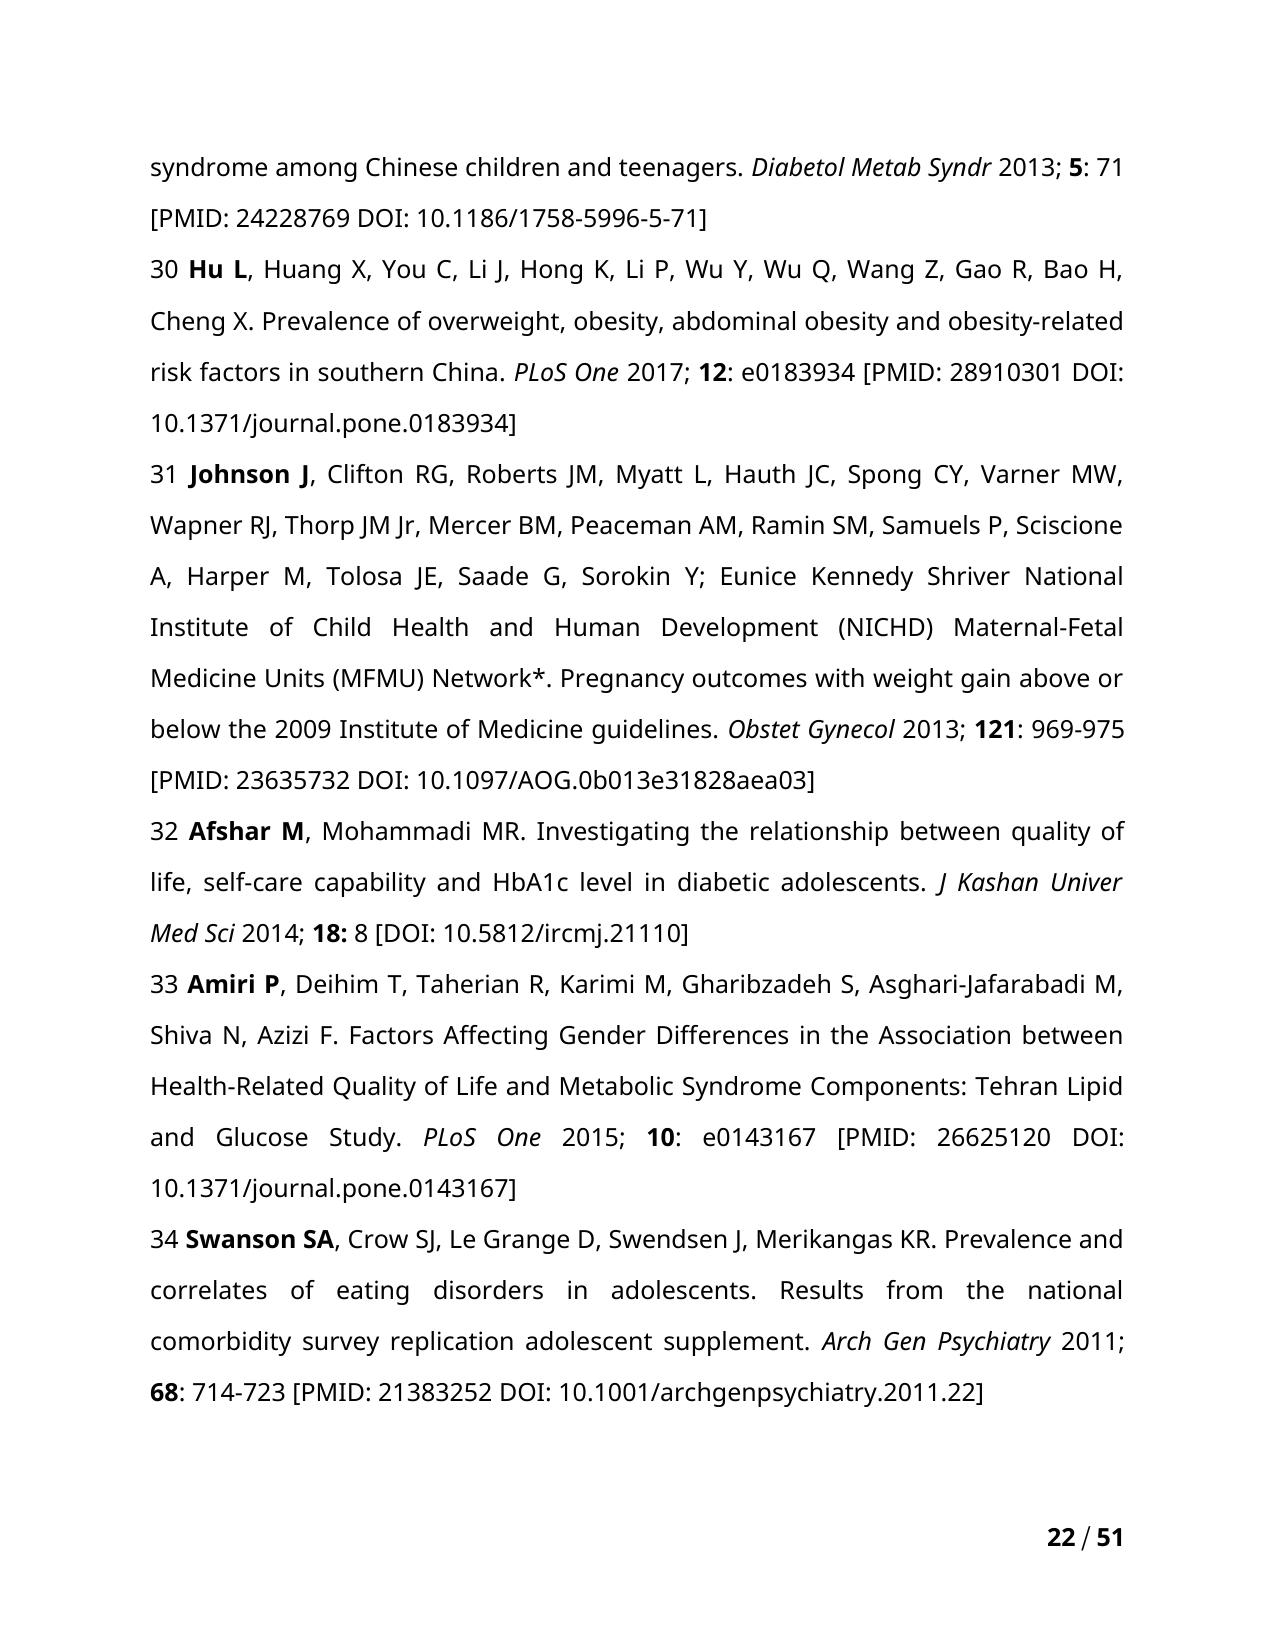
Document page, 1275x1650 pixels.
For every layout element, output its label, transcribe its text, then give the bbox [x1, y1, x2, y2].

text 33 Amiri P, Deihim T, Taherian R, Karimi M, Gharibzadeh S, Asghari-Jafarabadi M, Shiva N, Azizi F. Factors Affecting Gender Differences in the Association between Health-Related Quality of Life and Metabolic Syndrome Components: Tehran Lipid and Glucose Study. PLoS One 2015; 10: e0143167 [PMID: 26625120 DOI: 10.1371/journal.pone.0143167] [150, 967, 1125, 1205]
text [150, 150, 1125, 235]
text 32 Afshar M, Mohammadi MR. Investigating the relationship between quality of life, self-care capability and HbA1c level in diabetic adolescents. J Kashan Univer Med Sci 2014; 18: 8 [DOI: 10.5812/ircmj.21110] [150, 813, 1125, 950]
text 30 Hu L, Huang X, You C, Li J, Hong K, Li P, Wu Y, Wu Q, Wang Z, Gao R, Bao H, Cheng X. Prevalence of overweight, obesity, abdominal obesity and obesity-related risk factors in southern China. PLoS One 2017; 12: e0183934 [PMID: 28910301 DOI: 10.1371/journal.pone.0183934] [150, 252, 1125, 439]
text 31 Johnson J, Clifton RG, Roberts JM, Myatt L, Hauth JC, Spong CY, Varner MW, Wapner RJ, Thorp JM Jr, Mercer BM, Peaceman AM, Ramin SM, Samuels P, Sciscione A, Harper M, Tolosa JE, Saade G, Sorokin Y; Eunice Kennedy Shriver National Institute of Child Health and Human Development (NICHD) Maternal-Fetal Medicine Units (MFMU) Network*. Pregnancy outcomes with weight gain above or below the 2009 Institute of Medicine guidelines. Obstet Gynecol 2013; 121: 969-975 [PMID: 23635732 DOI: 10.1097/AOG.0b013e31828aea03] [150, 456, 1125, 797]
text 34 Swanson SA, Crow SJ, Le Grange D, Swendsen J, Merikangas KR. Prevalence and correlates of eating disorders in adolescents. Results from the national comorbidity survey replication adolescent supplement. Arch Gen Psychiatry 2011; 68: 714-723 [PMID: 21383252 DOI: 10.1001/archgenpsychiatry.2011.22] [150, 1222, 1125, 1409]
